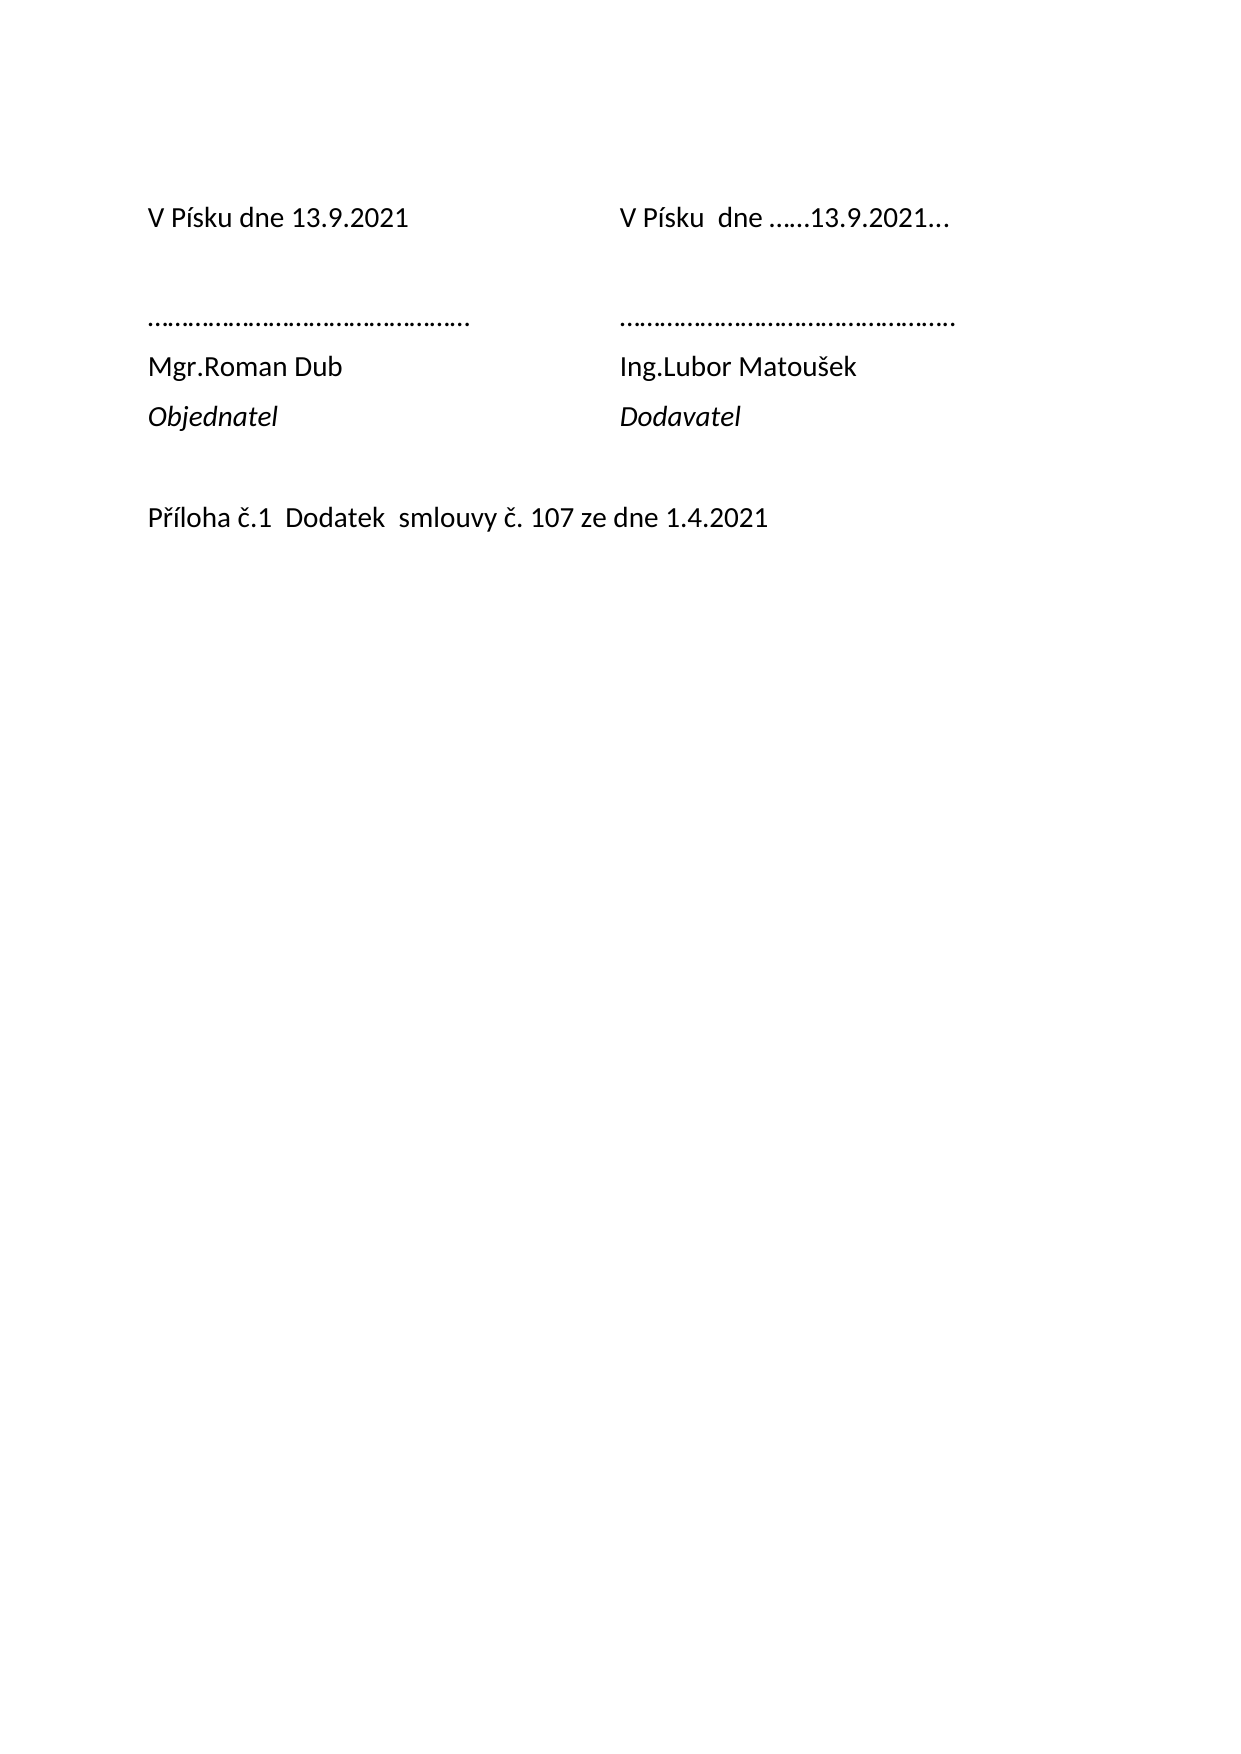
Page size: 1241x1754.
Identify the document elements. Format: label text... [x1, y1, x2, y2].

table_header V Písku dne ……13.9.2021... [608, 199, 1080, 298]
table_cell ………………………………………… Mgr.Roman Dub [136, 299, 608, 398]
table_cell Dodavatel [608, 398, 1080, 447]
table_header V Písku dne 13.9.2021 [136, 199, 608, 298]
table_cell Objednatel [136, 398, 608, 447]
table_cell ………………………………………….. Ing.Lubor Matoušek [608, 299, 1080, 398]
text Příloha č.1 Dodatek smlouvy č. 107 ze dne 1.4.2021 [148, 499, 1093, 535]
